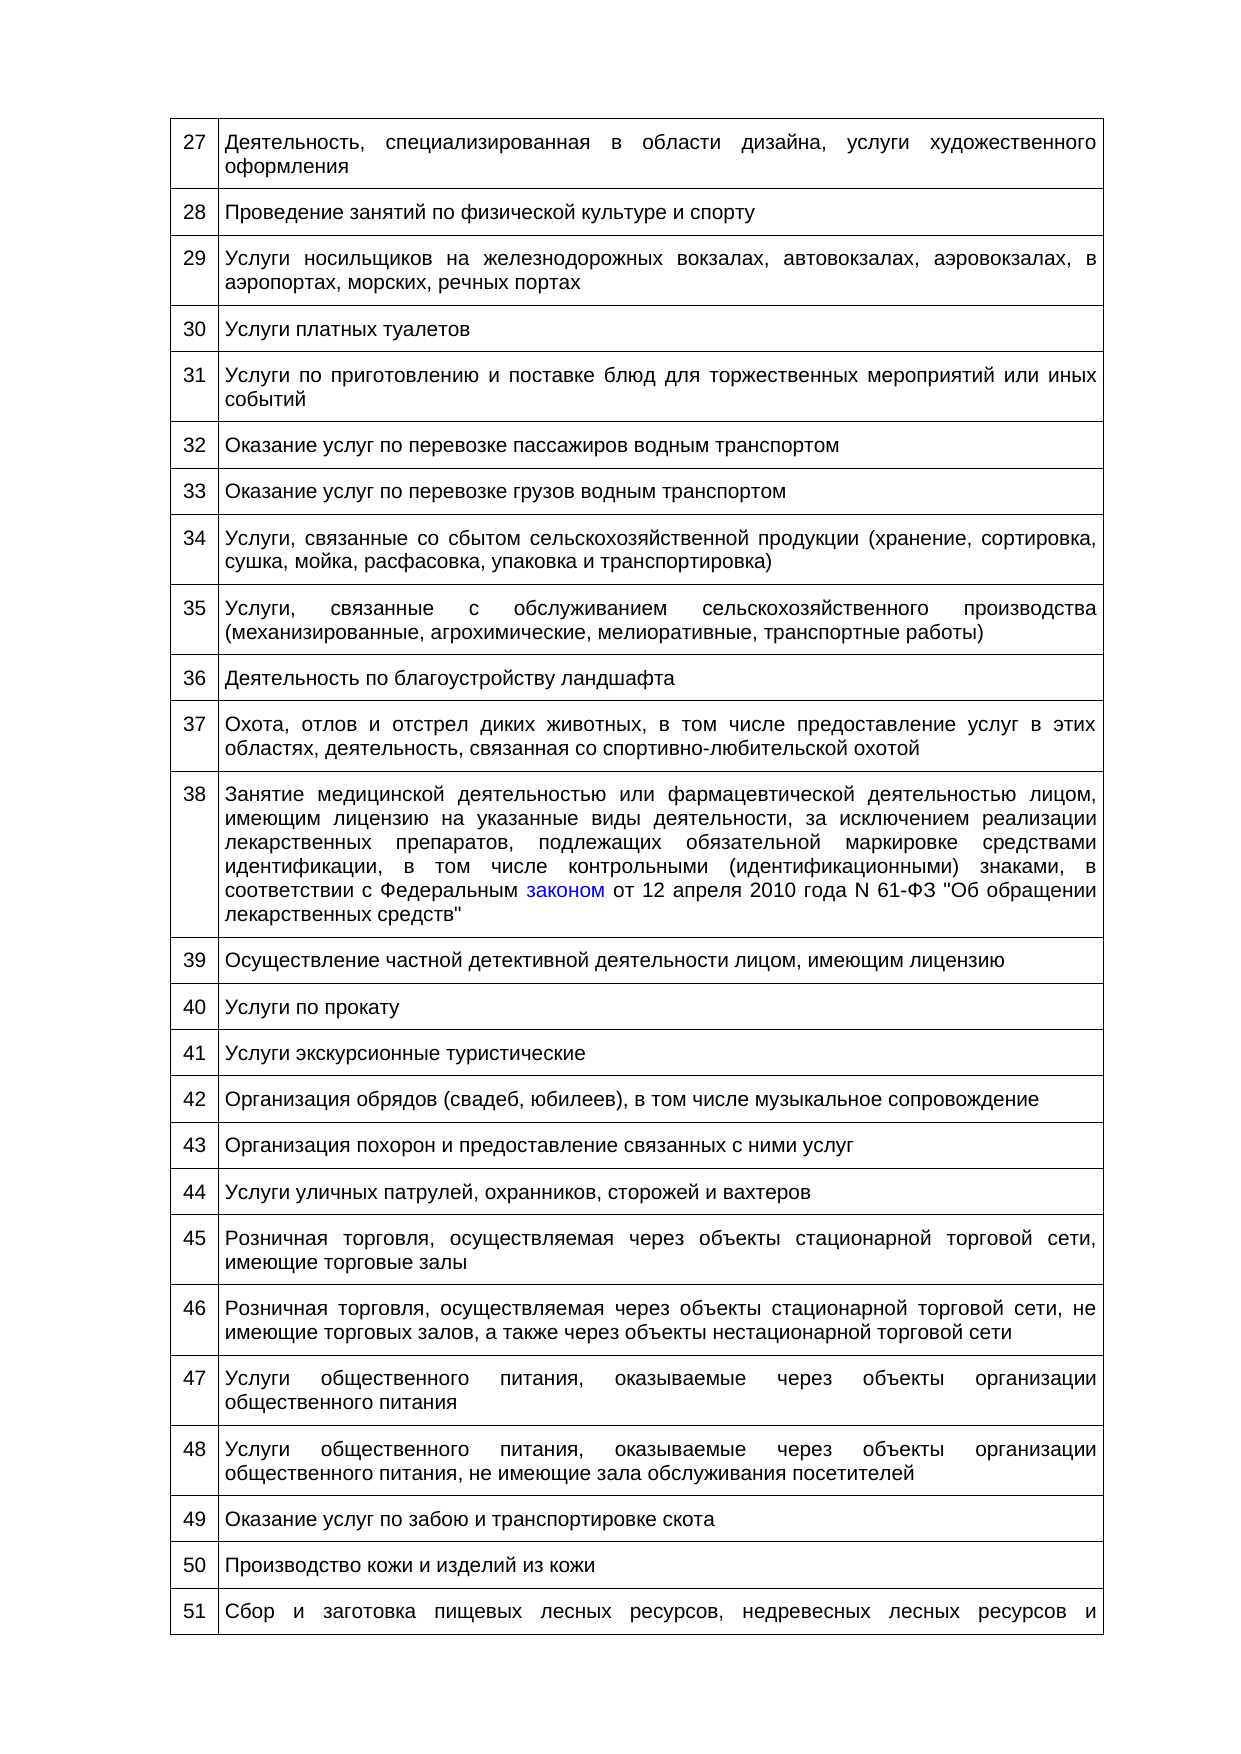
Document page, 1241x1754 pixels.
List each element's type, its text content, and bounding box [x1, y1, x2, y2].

table_cell Производство кожи и изделий из кожи [219, 1542, 1103, 1587]
table_cell 31 [171, 352, 218, 421]
table_cell Услуги, связанные со сбытом сельскохозяйственной продукции (хранение, сортировка, сушка, мойка, расфасовка, упаковка и транспортировка) [219, 515, 1103, 584]
table_cell 49 [171, 1496, 218, 1541]
table_cell 41 [171, 1030, 218, 1075]
table_cell Проведение занятий по физической культуре и спорту [219, 189, 1103, 234]
table_cell Организация обрядов (свадеб, юбилеев), в том числе музыкальное сопровождение [219, 1076, 1103, 1122]
table_cell 50 [171, 1542, 218, 1587]
table_cell Оказание услуг по перевозке грузов водным транспортом [219, 469, 1103, 514]
table_cell Услуги общественного питания, оказываемые через объекты организации общественного питания [219, 1356, 1103, 1425]
table_cell 36 [171, 655, 218, 700]
table_cell 28 [171, 189, 218, 234]
table_cell 46 [171, 1285, 218, 1354]
table_cell Оказание услуг по забою и транспортировке скота [219, 1496, 1103, 1541]
table_cell Деятельность, специализированная в области дизайна, услуги художественного оформления [219, 119, 1103, 188]
table_cell Услуги, связанные с обслуживанием сельскохозяйственного производства (механизированные, агрохимические, мелиоративные, транспортные работы) [219, 585, 1103, 654]
table_cell 51 [171, 1589, 218, 1634]
table_cell 35 [171, 585, 218, 654]
table_cell 47 [171, 1356, 218, 1425]
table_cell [219, 1589, 1103, 1634]
table_cell 39 [171, 938, 218, 983]
table_cell Услуги носильщиков на железнодорожных вокзалах, автовокзалах, аэровокзалах, в аэропортах, морских, речных портах [219, 236, 1103, 305]
table_cell Занятие медицинской деятельностью или фармацевтической деятельностью лицом, имеющим лицензию на указанные виды деятельности, за исключением реализации лекарственных препаратов, подлежащих обязательной маркировке средствами идентификации, в том числе контрольными (идентификационными) знаками, в соответствии с Федеральным законом от 12 апреля 2010 года N 61-ФЗ "Об обращении лекарственных средств" [219, 772, 1103, 937]
table_cell Услуги уличных патрулей, охранников, сторожей и вахтеров [219, 1169, 1103, 1214]
table_cell 42 [171, 1076, 218, 1122]
table_cell 44 [171, 1169, 218, 1214]
table_cell 45 [171, 1215, 218, 1284]
table_cell Услуги экскурсионные туристические [219, 1030, 1103, 1075]
table_cell 40 [171, 984, 218, 1029]
table_cell Охота, отлов и отстрел диких животных, в том числе предоставление услуг в этих областях, деятельность, связанная со спортивно-любительской охотой [219, 701, 1103, 771]
table_cell Оказание услуг по перевозке пассажиров водным транспортом [219, 422, 1103, 467]
table_cell 27 [171, 119, 218, 188]
table_cell 48 [171, 1426, 218, 1495]
table_cell 29 [171, 236, 218, 305]
table_cell 34 [171, 515, 218, 584]
table_cell Осуществление частной детективной деятельности лицом, имеющим лицензию [219, 938, 1103, 983]
table_cell Услуги платных туалетов [219, 306, 1103, 351]
table_cell 43 [171, 1123, 218, 1168]
table_cell Организация похорон и предоставление связанных с ними услуг [219, 1123, 1103, 1168]
table_cell 30 [171, 306, 218, 351]
table_cell 38 [171, 772, 218, 937]
table_cell 32 [171, 422, 218, 467]
table_cell Услуги по прокату [219, 984, 1103, 1029]
table_cell Розничная торговля, осуществляемая через объекты стационарной торговой сети, не имеющие торговых залов, а также через объекты нестационарной торговой сети [219, 1285, 1103, 1354]
table_cell 37 [171, 701, 218, 771]
table_cell Услуги по приготовлению и поставке блюд для торжественных мероприятий или иных событий [219, 352, 1103, 421]
table_cell Деятельность по благоустройству ландшафта [219, 655, 1103, 700]
table_cell Розничная торговля, осуществляемая через объекты стационарной торговой сети, имеющие торговые залы [219, 1215, 1103, 1284]
table_cell 33 [171, 469, 218, 514]
table_cell Услуги общественного питания, оказываемые через объекты организации общественного питания, не имеющие зала обслуживания посетителей [219, 1426, 1103, 1495]
